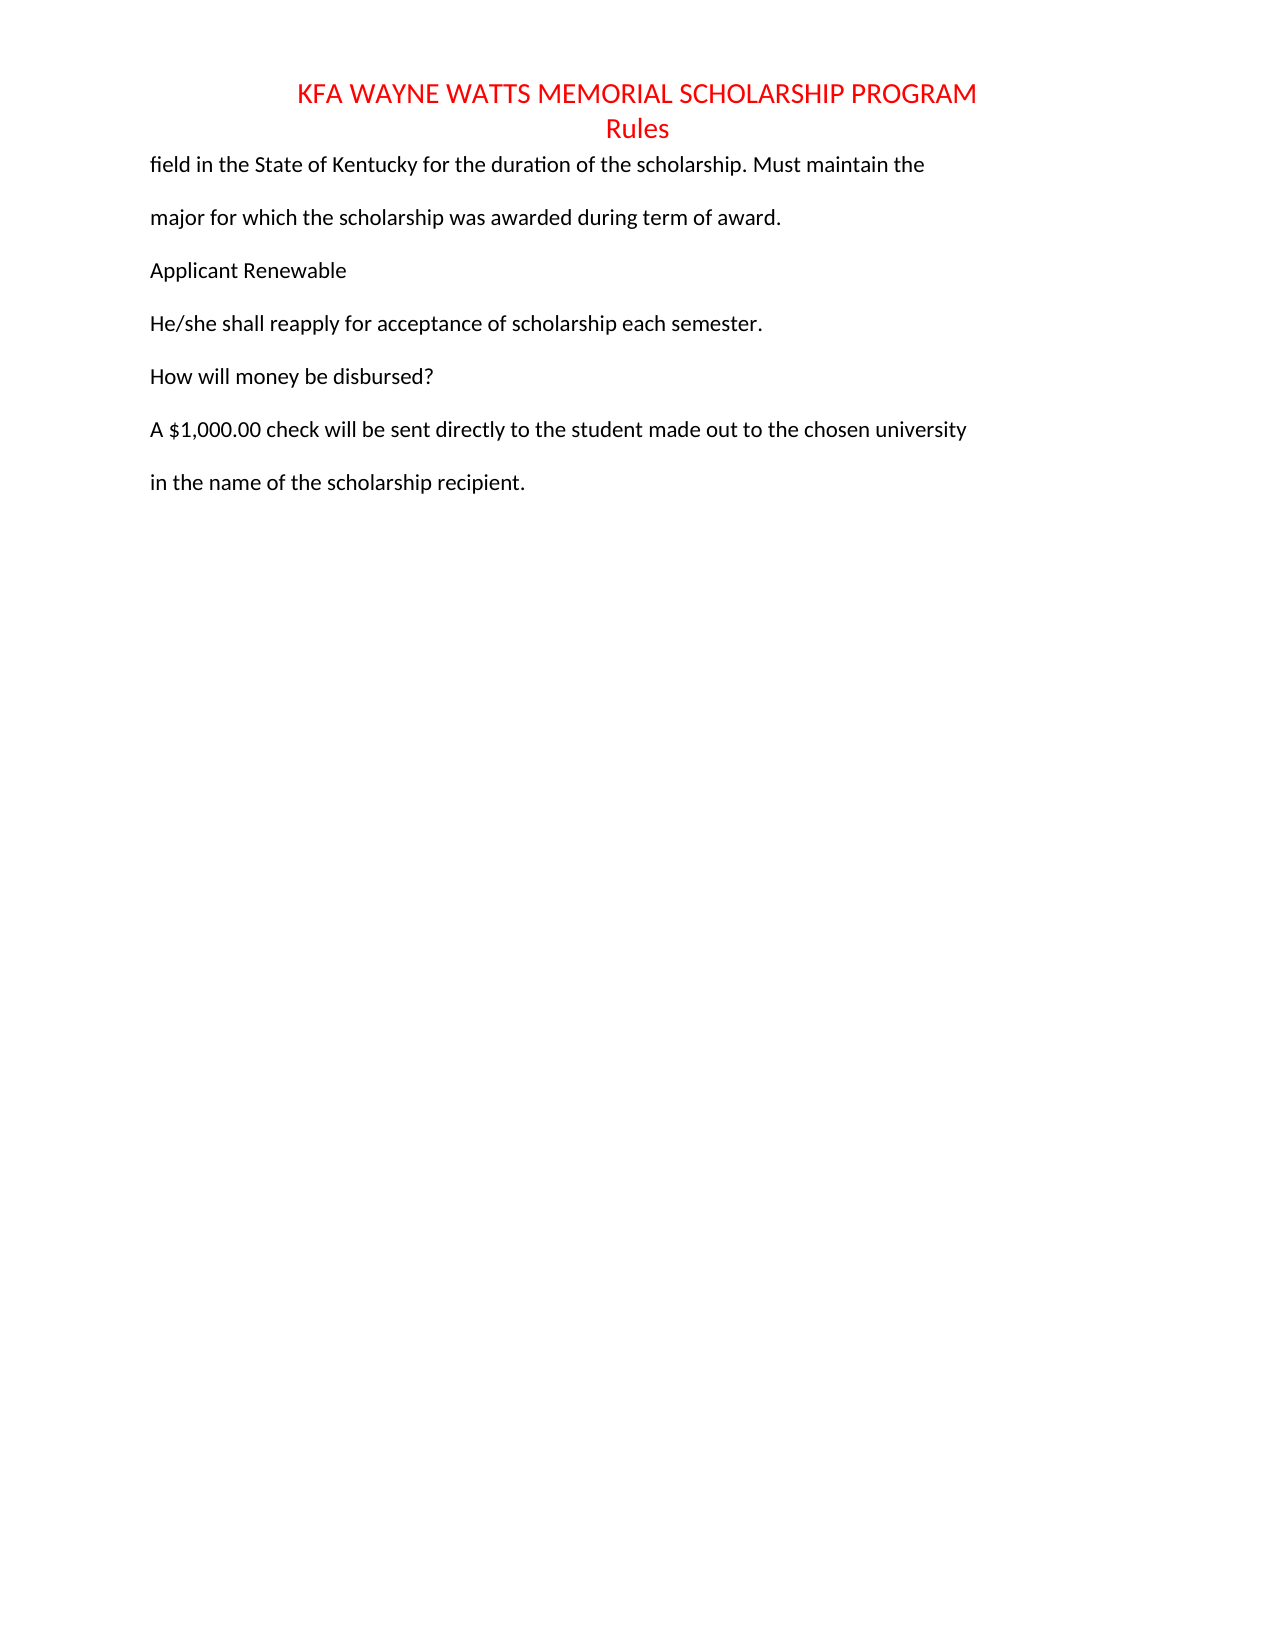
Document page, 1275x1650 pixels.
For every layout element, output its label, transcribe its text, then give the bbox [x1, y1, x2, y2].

text field in the State of Kentucky for the duration of the scholarship. Must maintain the [150, 150, 1125, 178]
text He/she shall reapply for acceptance of scholarship each semester. [150, 309, 1125, 337]
text Applicant Renewable [150, 256, 1125, 284]
text in the name of the scholarship recipient. [150, 468, 1125, 496]
text How will money be disbursed? [150, 362, 1125, 390]
text A $1,000.00 check will be sent directly to the student made out to the chosen university [150, 415, 1125, 443]
text major for which the scholarship was awarded during term of award. [150, 203, 1125, 231]
